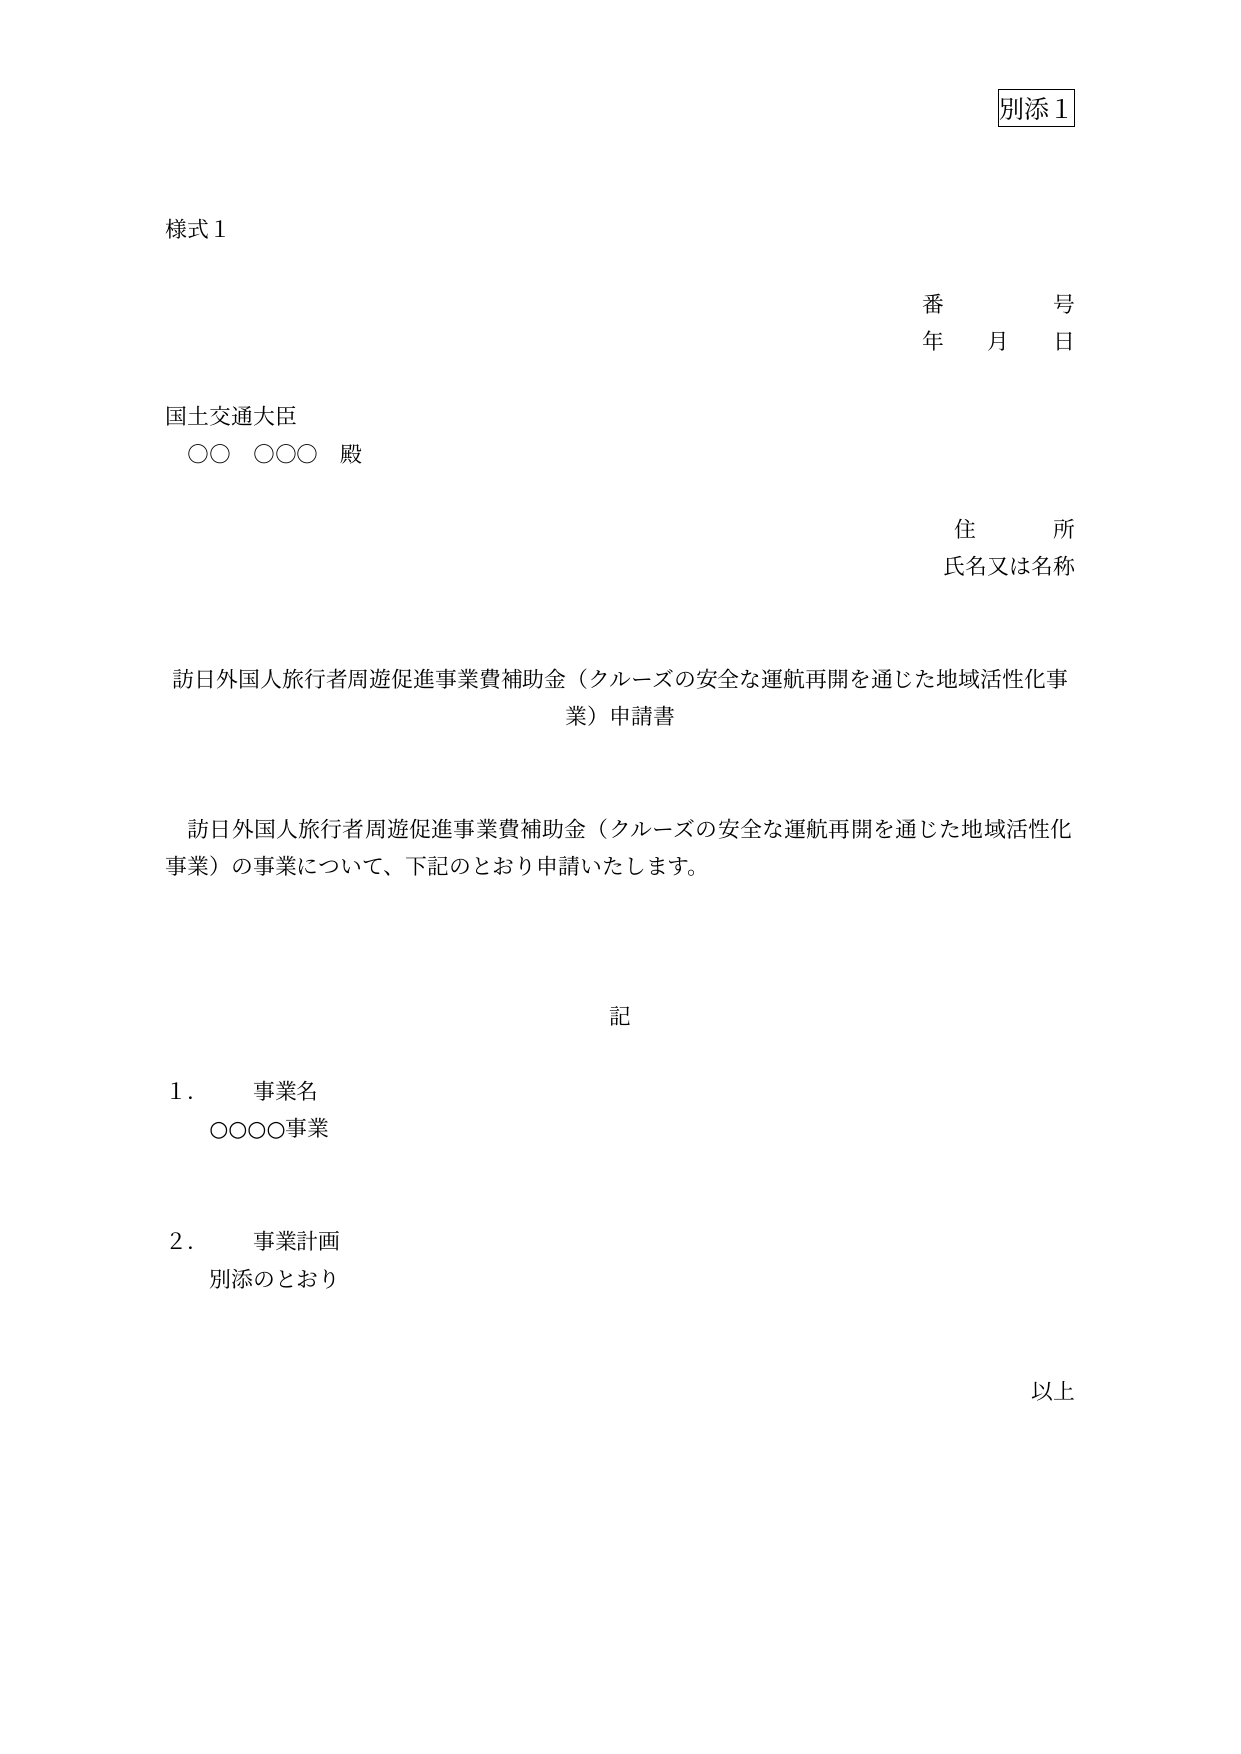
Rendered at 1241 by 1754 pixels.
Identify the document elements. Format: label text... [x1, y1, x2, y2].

text 住 所 [165, 509, 1075, 546]
text 番 号 [165, 284, 1075, 321]
subtitle 記 [165, 996, 1075, 1034]
text 氏名又は名称 [165, 546, 1075, 584]
text 様式１ [165, 209, 1075, 246]
text 以上 [165, 1371, 1075, 1409]
text ○○ ○○○ 殿 [165, 434, 1075, 471]
list 別添のとおり [209, 1259, 1075, 1296]
list 事業名 [165, 1071, 1075, 1109]
text 訪日外国人旅行者周遊促進事業費補助金（クルーズの安全な運航再開を通じた地域活性化事業）申請書 [165, 659, 1075, 734]
list 事業計画 [165, 1221, 1075, 1259]
text ○○○○事業 [209, 1109, 1075, 1146]
text 国土交通大臣 [165, 396, 1075, 434]
text 訪日外国人旅行者周遊促進事業費補助金（クルーズの安全な運航再開を通じた地域活性化事業）の事業について、下記のとおり申請いたします。 [165, 809, 1075, 884]
text 年 月 日 [165, 321, 1075, 359]
